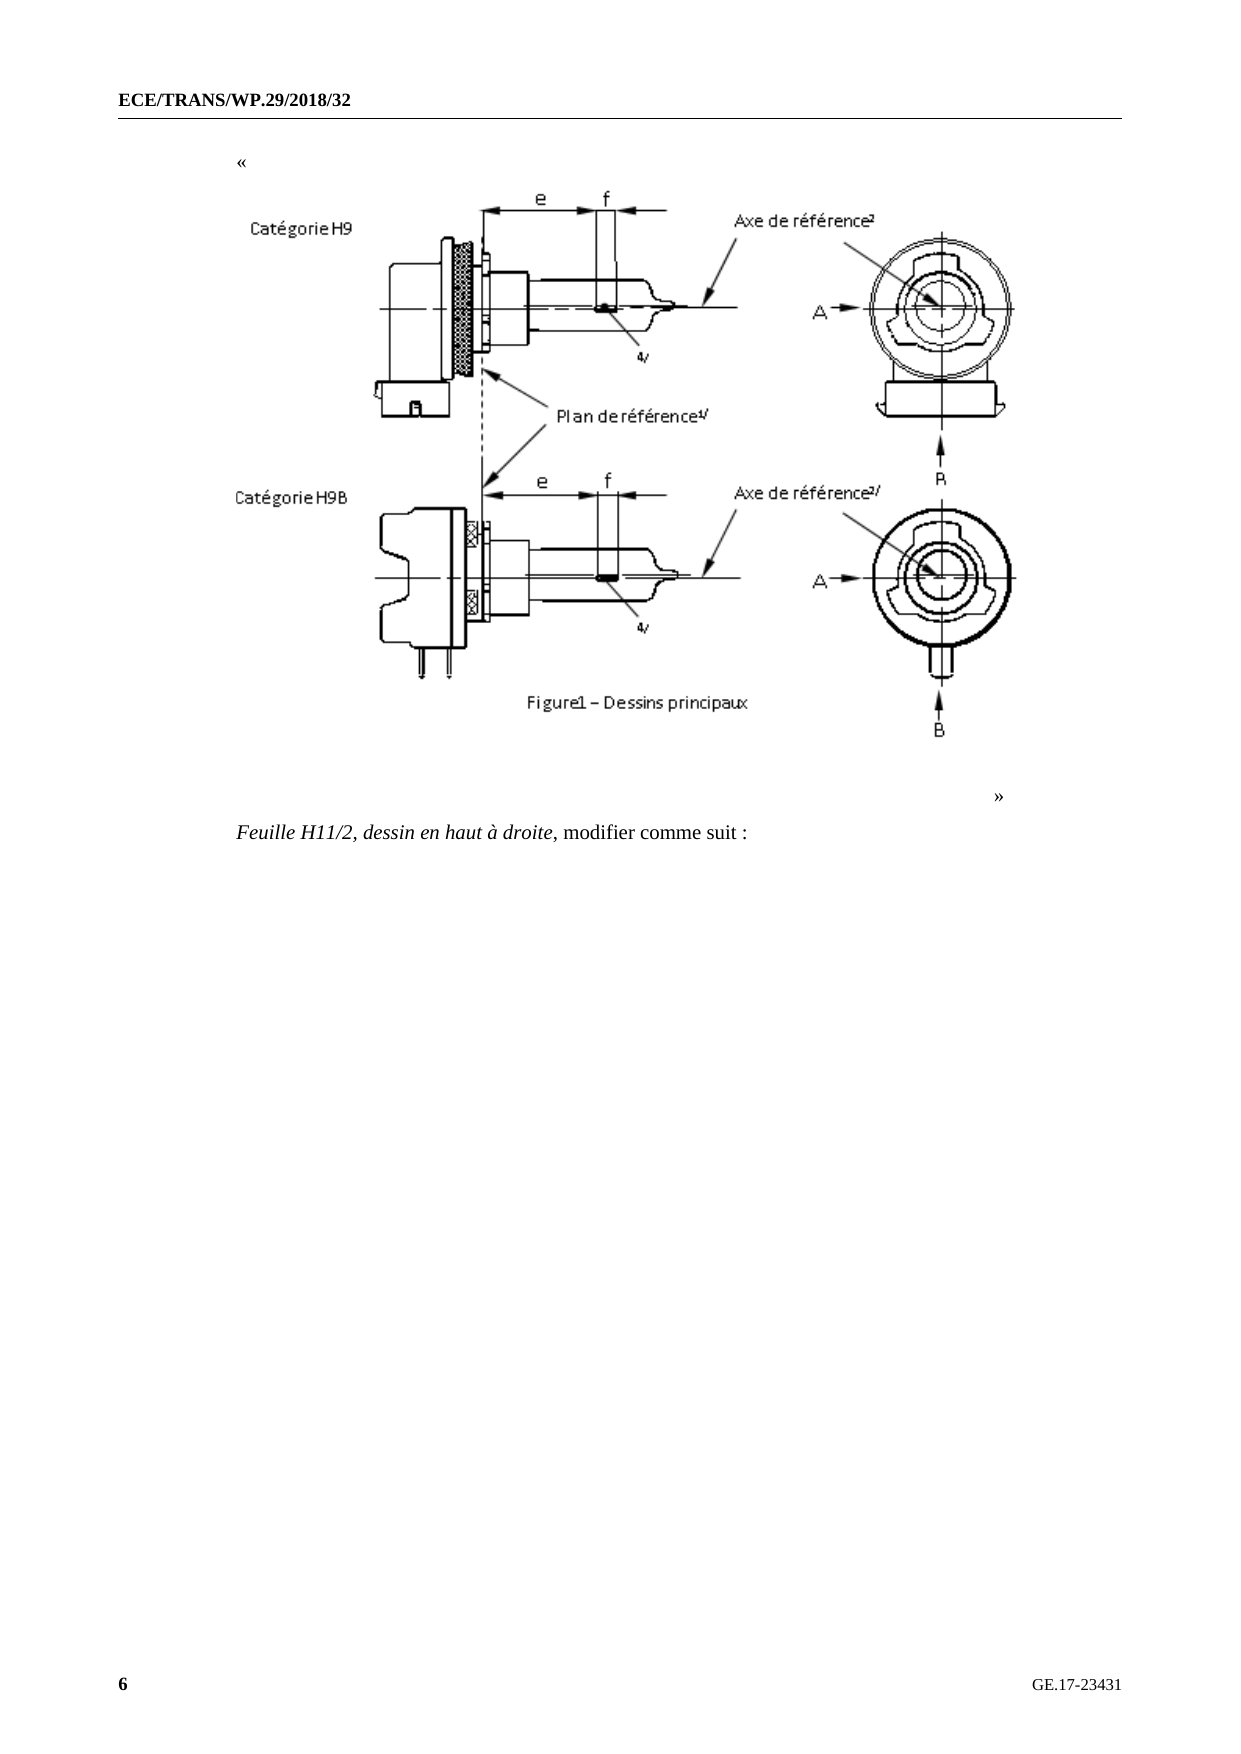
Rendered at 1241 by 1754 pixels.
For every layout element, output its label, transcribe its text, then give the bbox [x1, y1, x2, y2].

text Feuille H11/2, dessin en haut à droite, modifier comme suit : [236, 819, 1004, 844]
picture [236, 185, 1040, 770]
text « [236, 148, 1004, 173]
text » [236, 782, 1004, 807]
